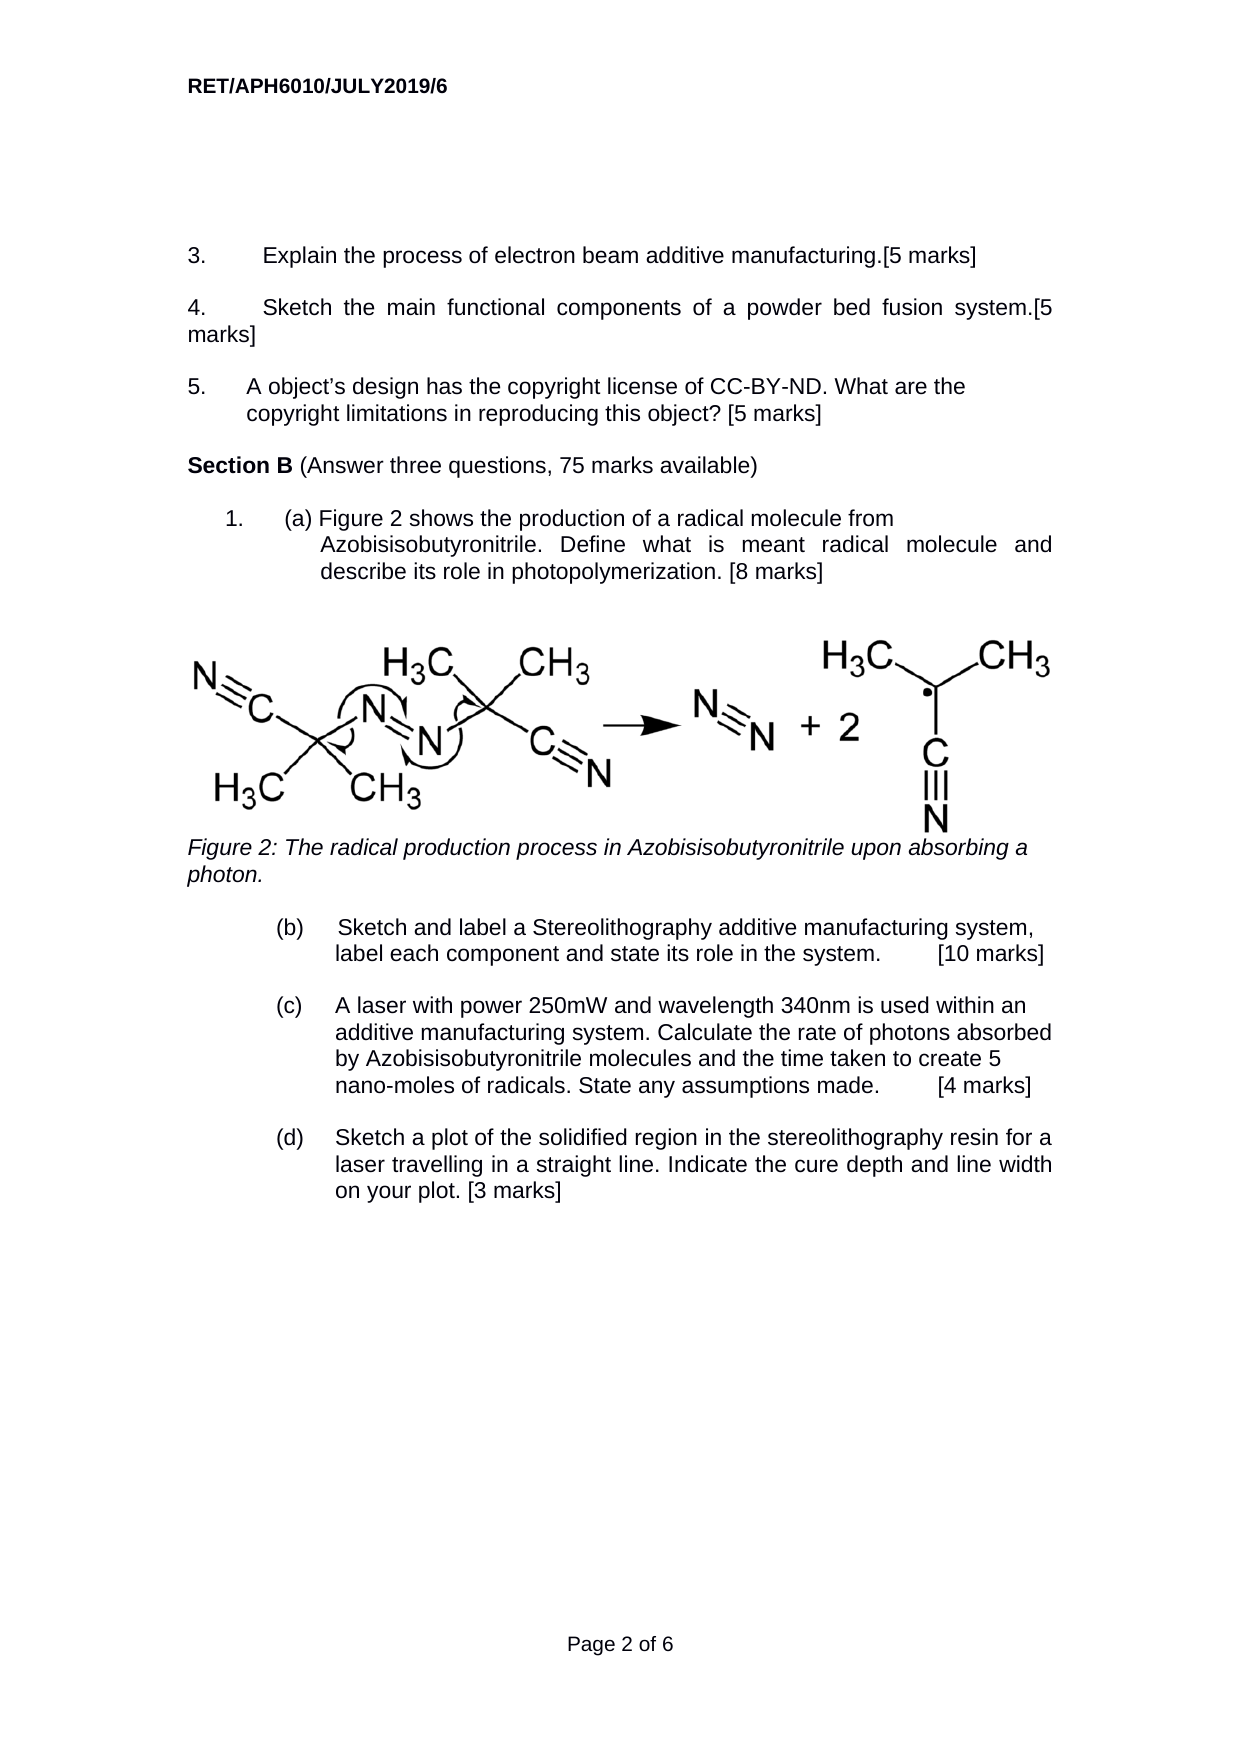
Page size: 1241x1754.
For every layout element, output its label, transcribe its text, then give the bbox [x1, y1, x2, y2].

text (d) Sketch a plot of the solidified region in the stereolithography resin for a laser travelling in a straight line. Indicate the cure depth and line width on your plot. [3 marks] [276, 1124, 1053, 1203]
text 3. Explain the process of electron beam additive manufacturing.[5 marks] [187, 242, 1053, 268]
text (b) Sketch and label a Stereolithography additive manufacturing system, [276, 913, 1053, 940]
text (c) A laser with power 250mW and wavelength 340nm is used within an additive manufacturing system. Calculate the rate of photons absorbed by Azobisisobutyronitrile molecules and the time taken to create 5 nano-moles of radicals. State any assumptions made. [4 marks] [276, 992, 1053, 1098]
list (a) Figure 2 shows the production of a radical molecule from [225, 505, 1053, 531]
text Figure 2: The radical production process in Azobisisobutyronitrile upon absorbing a photon. [187, 835, 1053, 887]
picture [187, 636, 1053, 835]
text label each component and state its role in the system. [10 marks] [335, 940, 1053, 966]
text Section B (Answer three questions, 75 marks available) [187, 452, 1053, 479]
text 4. Sketch the main functional components of a powder bed fusion system.[5 marks] [187, 294, 1053, 347]
text 5. A object’s design has the copyright license of CC-BY-ND. What are the copyright limitations in reproducing this object? [5 marks] [187, 373, 1053, 426]
list Azobisisobutyronitrile. Define what is meant radical molecule and describe its role in photopolymerization. [8 marks] [320, 531, 1053, 584]
